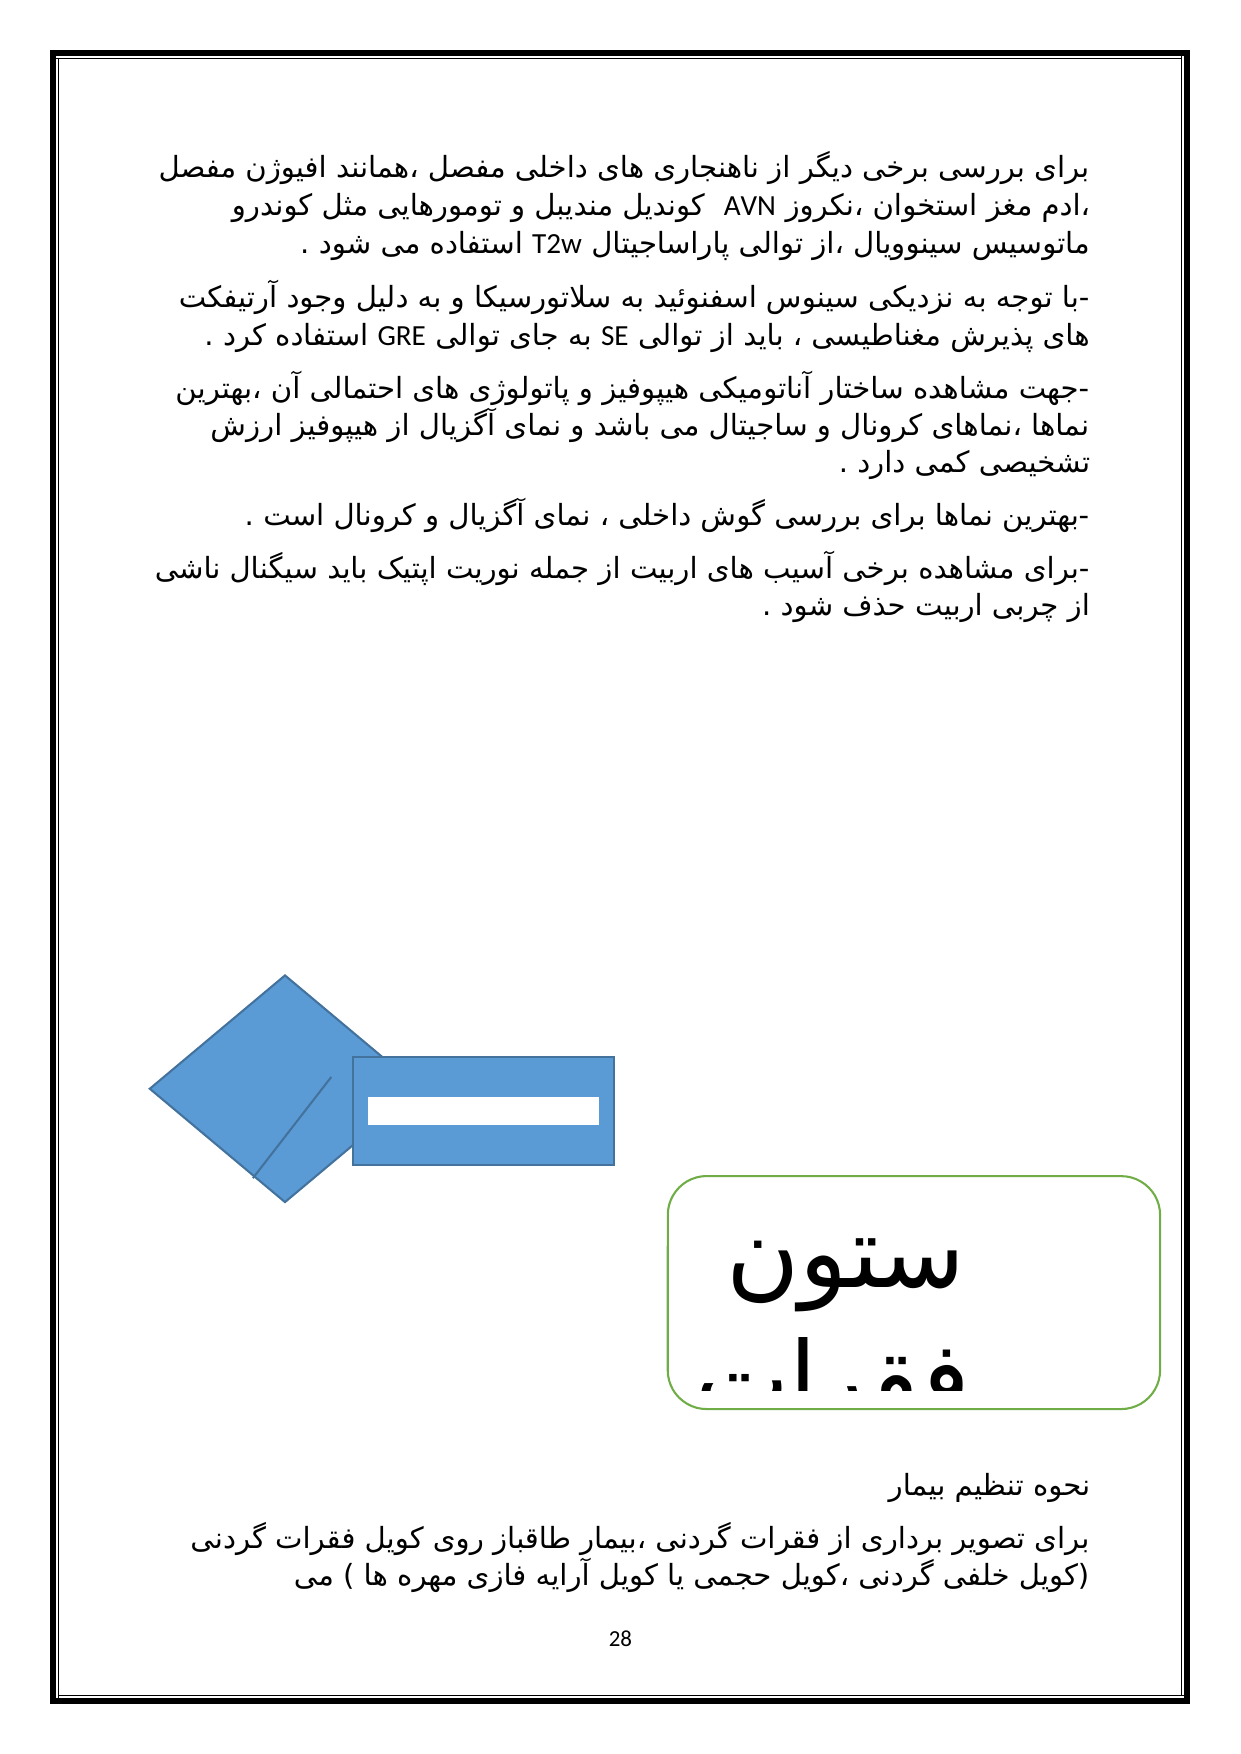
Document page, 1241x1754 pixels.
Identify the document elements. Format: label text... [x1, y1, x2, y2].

text برای بررسی برخی دیگر از ناهنجاری های داخلی مفصل ،همانند افیوژن مفصل ،ادم مغز استخوان ،نکروز AVN کوندیل مندیبل و تومورهایی مثل کوندرو ماتوسیس سینوویال ،از توالی پاراساجیتال T2w استفاده می شود . [150, 150, 1090, 261]
text نحوه تنظیم بیمار [150, 1468, 1090, 1502]
text -بهترین نماها برای بررسی گوش داخلی ، نمای آگزیال و کرونال است . [150, 498, 1090, 532]
text -برای مشاهده برخی آسیب های اربیت از جمله نوریت اپتیک باید سیگنال ناشی از چربی اربیت حذف شود . [150, 552, 1090, 622]
text -جهت مشاهده ساختار آناتومیکی هیپوفیز و پاتولوژی های احتمالی آن ،بهترین نماها ،نماهای کرونال و ساجیتال می باشد و نمای آگزیال از هیپوفیز ارزش تشخیصی کمی دارد . [150, 372, 1090, 479]
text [150, 1522, 1090, 1592]
text -با توجه به نزدیکی سینوس اسفنوئید به سلاتورسیکا و به دلیل وجود آرتیفکت های پذیرش مغناطیسی ، باید از توالی SE به جای توالی GRE استفاده کرد . [150, 280, 1090, 352]
